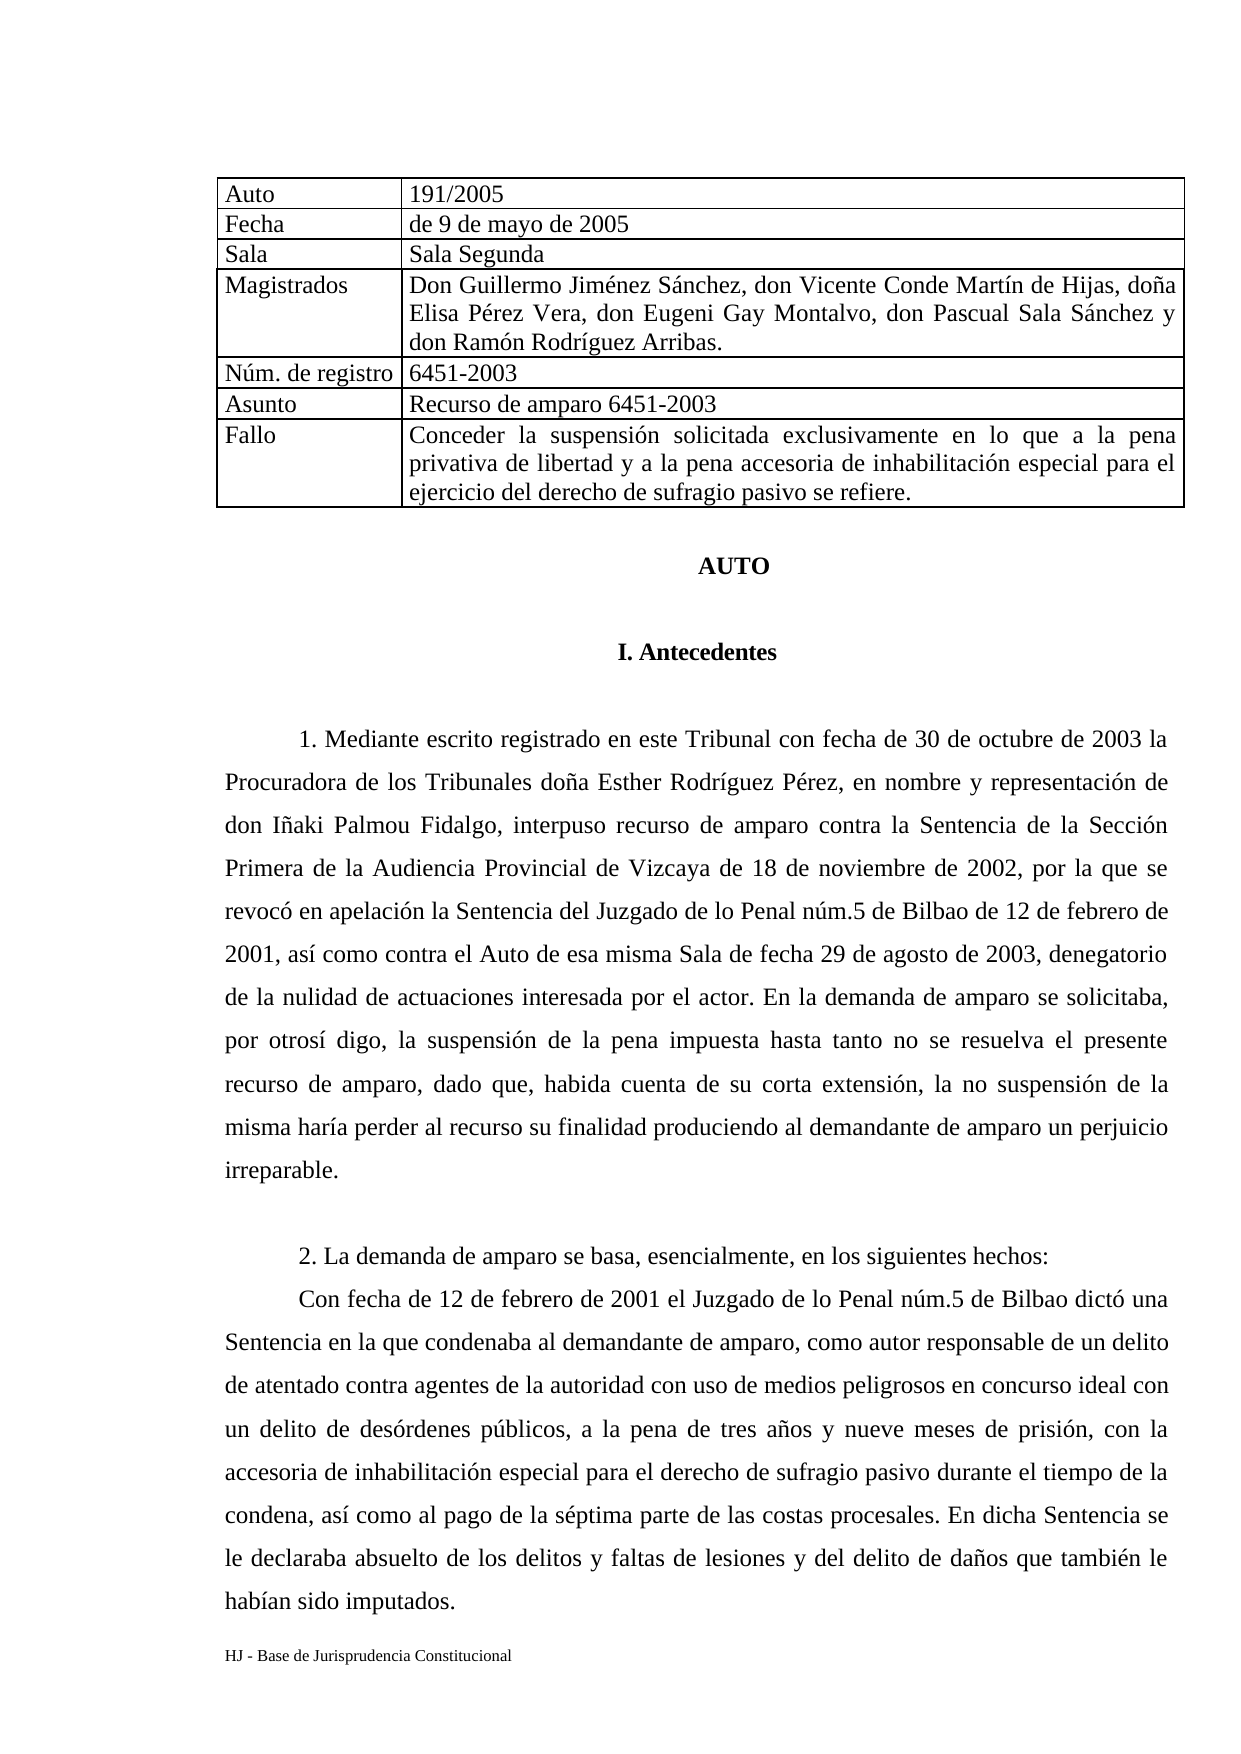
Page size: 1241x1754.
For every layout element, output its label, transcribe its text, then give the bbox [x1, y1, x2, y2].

table_cell Núm. de registro [218, 358, 401, 387]
table_cell Sala Segunda [402, 240, 1184, 268]
table_cell Fallo [218, 420, 401, 506]
table_cell 6451-2003 [403, 358, 1183, 387]
text 2. La demanda de amparo se basa, esencialmente, en los siguientes hechos: [224, 1241, 1169, 1270]
table_header 191/2005 [402, 179, 1184, 207]
table_cell Magistrados [218, 270, 401, 356]
text Con fecha de 12 de febrero de 2001 el Juzgado de lo Penal núm.5 de Bilbao dictó una Sentencia en la que condenaba al demandante de amparo, como autor responsable de un delito de atentado contra agentes de la autoridad con uso de medios peligrosos en concurso ideal con un delito de desórdenes públicos, a la pena de tres años y nueve meses de prisión, con la accesoria de inhabilitación especial para el derecho de sufragio pasivo durante el tiempo de la condena, así como al pago de la séptima parte de las costas procesales. En dicha Sentencia se le declaraba absuelto de los delitos y faltas de lesiones y del delito de daños que también le habían sido imputados. [224, 1284, 1169, 1615]
table_header Auto [218, 179, 401, 207]
table_cell Sala [218, 240, 401, 268]
table_cell Asunto [218, 389, 401, 418]
table_cell Don Guillermo Jiménez Sánchez, don Vicente Conde Martín de Hijas, doña Elisa Pérez Vera, don Eugeni Gay Montalvo, don Pascual Sala Sánchez y don Ramón Rodríguez Arribas. [403, 270, 1183, 356]
text 1. Mediante escrito registrado en este Tribunal con fecha de 30 de octubre de 2003 la Procuradora de los Tribunales doña Esther Rodríguez Pérez, en nombre y representación de don Iñaki Palmou Fidalgo, interpuso recurso de amparo contra la Sentencia de la Sección Primera de la Audiencia Provincial de Vizcaya de 18 de noviembre de 2002, por la que se revocó en apelación la Sentencia del Juzgado de lo Penal núm.5 de Bilbao de 12 de febrero de 2001, así como contra el Auto de esa misma Sala de fecha 29 de agosto de 2003, denegatorio de la nulidad de actuaciones interesada por el actor. En la demanda de amparo se solicitaba, por otrosí digo, la suspensión de la pena impuesta hasta tanto no se resuelva el presente recurso de amparo, dado que, habida cuenta de su corta extensión, la no suspensión de la misma haría perder al recurso su finalidad produciendo al demandante de amparo un perjuicio irreparable. [224, 724, 1169, 1184]
table_cell Recurso de amparo 6451-2003 [403, 389, 1183, 418]
text AUTO [224, 551, 1169, 580]
table_cell Fecha [218, 209, 401, 238]
table_cell de 9 de mayo de 2005 [402, 209, 1184, 238]
table_cell Conceder la suspensión solicitada exclusivamente en lo que a la pena privativa de libertad y a la pena accesoria de inhabilitación especial para el ejercicio del derecho de sufragio pasivo se refiere. [403, 420, 1183, 506]
text I. Antecedentes [224, 637, 1169, 666]
